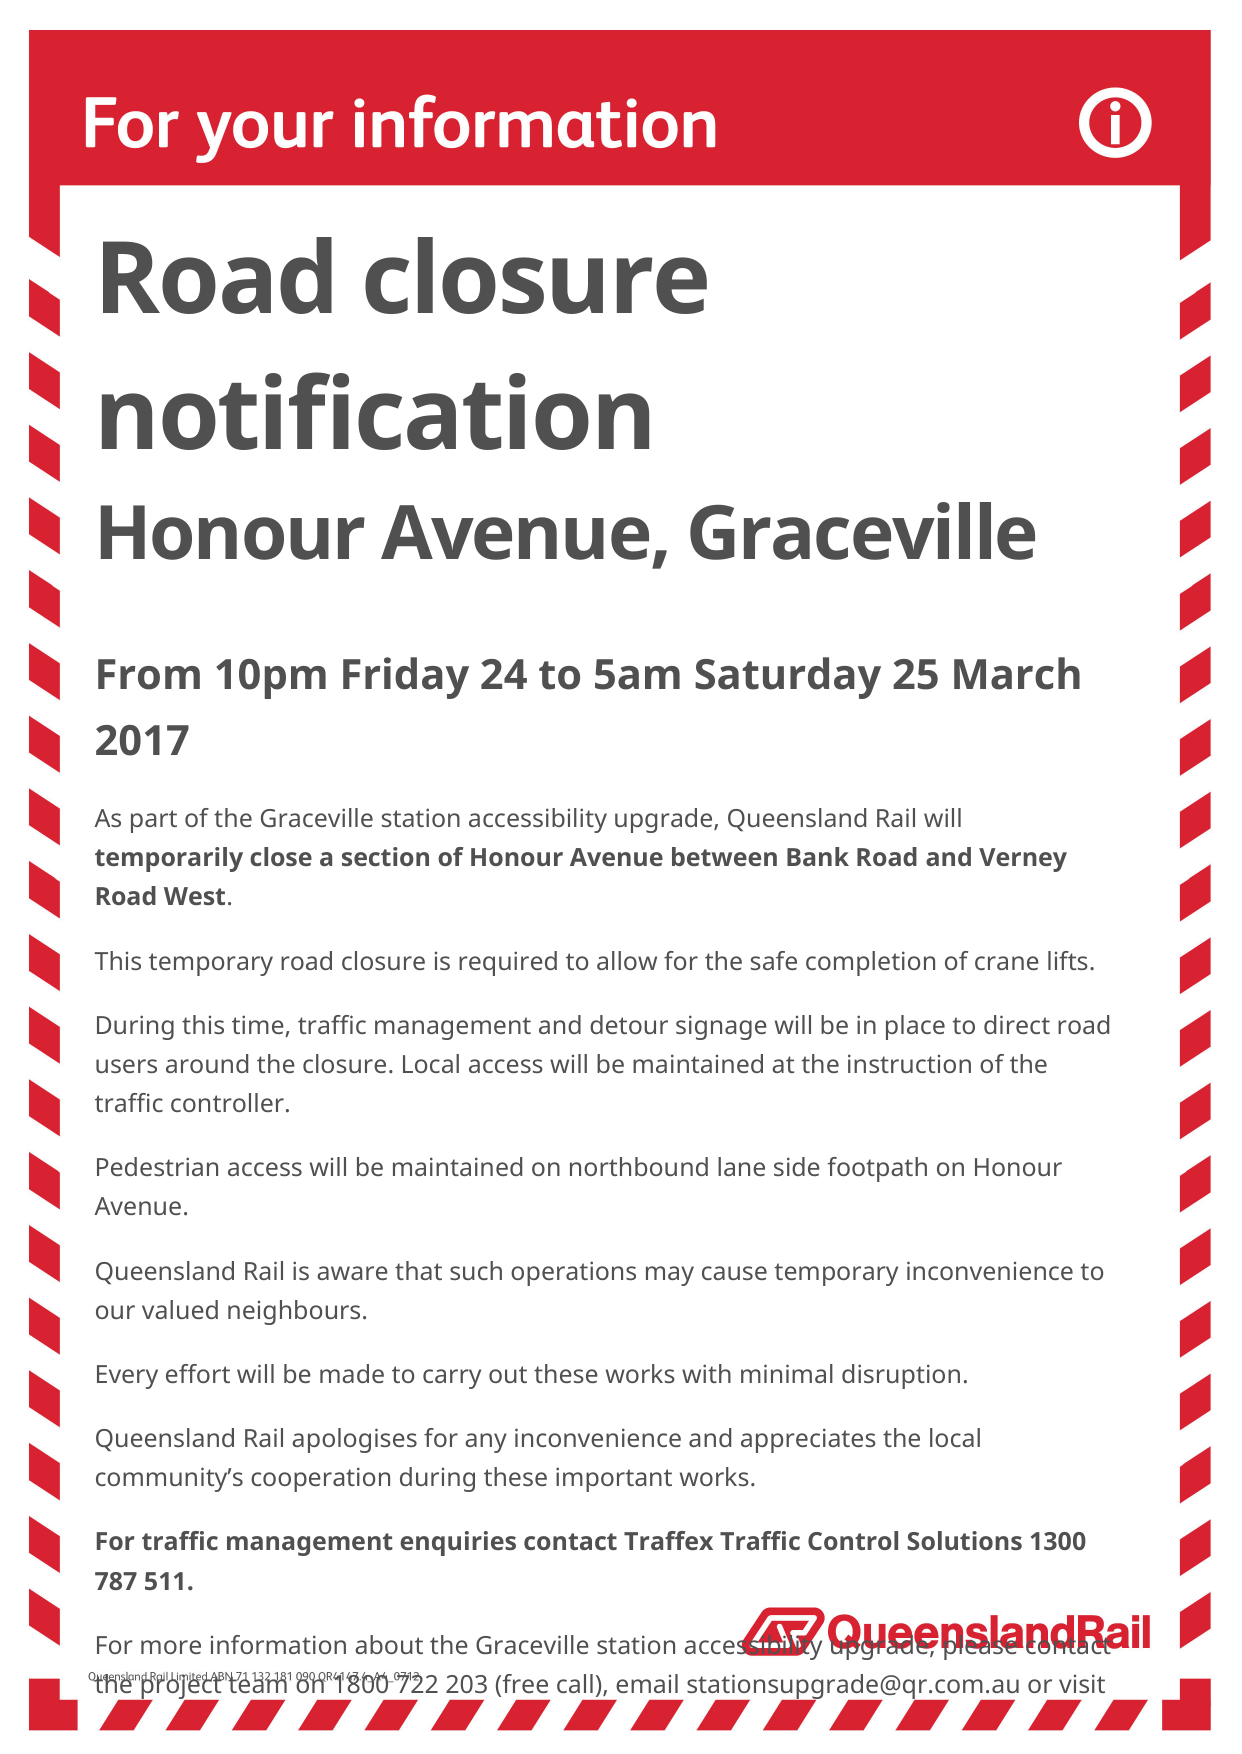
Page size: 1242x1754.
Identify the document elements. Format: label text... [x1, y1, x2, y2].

text During this time, traffic management and detour signage will be in place to direct road users around the closure. Local access will be maintained at the instruction of the traffic controller. [94, 1007, 1116, 1120]
text Queensland Rail apologises for any inconvenience and appreciates the local community’s cooperation during these important works. [94, 1421, 1116, 1494]
text As part of the Graceville station accessibility upgrade, Queensland Rail will temporarily close a section of Honour Avenue between Bank Road and Verney Road West. [94, 801, 1116, 913]
text Pedestrian access will be maintained on northbound lane side footpath on Honour Avenue. [94, 1150, 1116, 1223]
text Road closure notification [94, 206, 1171, 479]
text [94, 1627, 1116, 1701]
text This temporary road closure is required to allow for the safe completion of crane lifts. [94, 943, 1116, 977]
text Every effort will be made to carry out these works with minimal disruption. [94, 1356, 1116, 1391]
text Honour Avenue, Graceville [94, 479, 1173, 581]
text For traffic management enquiries contact Traffex Traffic Control Solutions 1300 787 511. [94, 1524, 1116, 1597]
text Queensland Rail is aware that such operations may cause temporary inconvenience to our valued neighbours. [94, 1253, 1116, 1326]
picture [0, 0, 1240, 1754]
text From 10pm Friday 24 to 5am Saturday 25 March 2017 [94, 645, 1116, 767]
